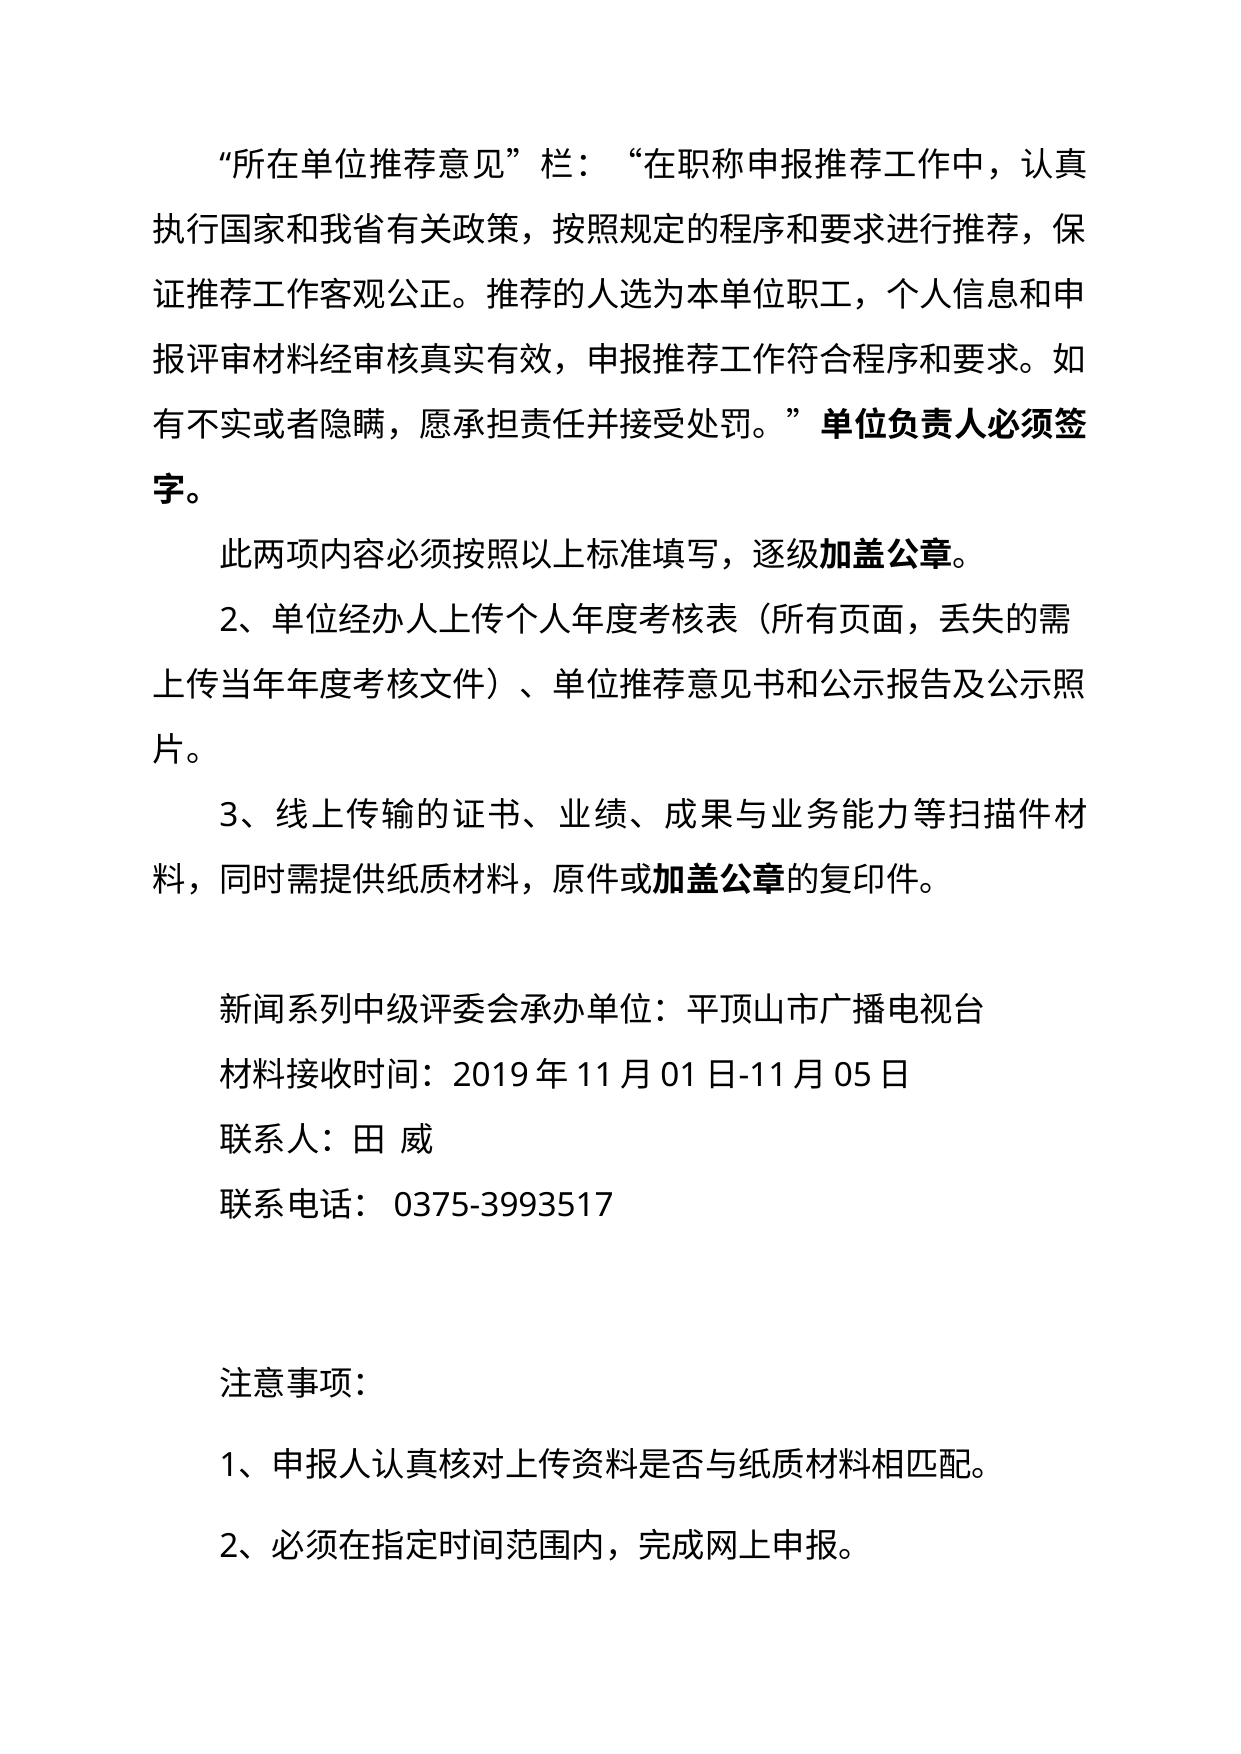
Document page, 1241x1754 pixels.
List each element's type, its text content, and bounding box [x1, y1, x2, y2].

list 注意事项： [152, 1348, 1088, 1413]
text “所在单位推荐意见”栏：“在职称申报推荐工作中，认真执行国家和我省有关政策，按照规定的程序和要求进行推荐，保证推荐工作客观公正。推荐的人选为本单位职工，个人信息和申报评审材料经审核真实有效，申报推荐工作符合程序和要求。如有不实或者隐瞒，愿承担责任并接受处罚。”单位负责人必须签字。 [152, 129, 1088, 519]
text 2、单位经办人上传个人年度考核表（所有页面，丢失的需上传当年年度考核文件）、单位推荐意见书和公示报告及公示照片。 [152, 584, 1088, 779]
text 新闻系列中级评委会承办单位：平顶山市广播电视台 [152, 974, 1088, 1039]
list 1、申报人认真核对上传资料是否与纸质材料相匹配。 [152, 1430, 1088, 1495]
text 联系人：田 威 [152, 1104, 1088, 1169]
text 联系电话： 0375-3993517 [152, 1169, 1088, 1234]
text 此两项内容必须按照以上标准填写，逐级加盖公章。 [152, 519, 1088, 584]
text 2、必须在指定时间范围内，完成网上申报。 [152, 1511, 1088, 1576]
text 材料接收时间：2019年11月01日-11月05日 [152, 1039, 1088, 1104]
text 3、线上传输的证书、业绩、成果与业务能力等扫描件材料，同时需提供纸质材料，原件或加盖公章的复印件。 [152, 779, 1088, 909]
